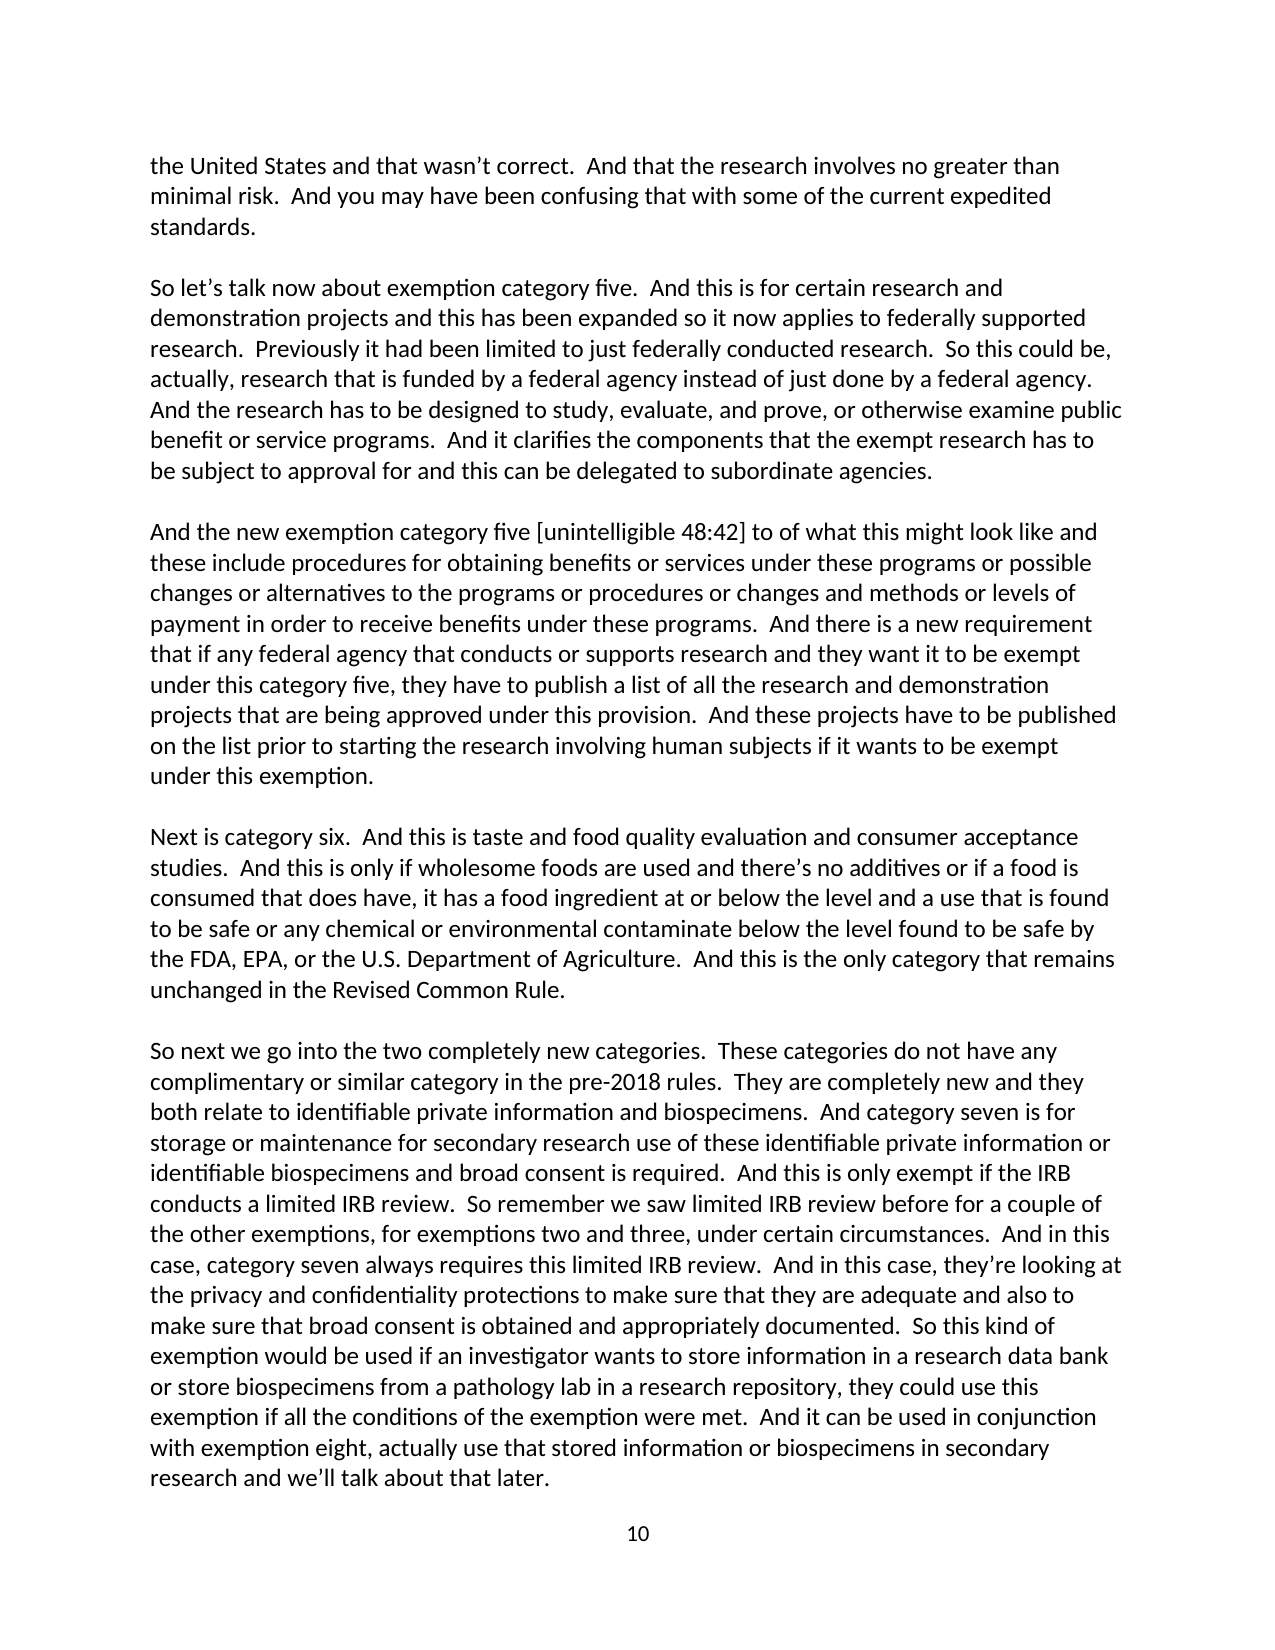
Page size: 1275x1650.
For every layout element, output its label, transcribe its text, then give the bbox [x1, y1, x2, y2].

text Next is category six. And this is taste and food quality evaluation and consumer acceptance studies. And this is only if wholesome foods are used and there’s no additives or if a food is consumed that does have, it has a food ingredient at or below the level and a use that is found to be safe or any chemical or environmental contaminate below the level found to be safe by the FDA, EPA, or the U.S. Department of Agriculture. And this is the only category that remains unchanged in the Revised Common Rule. [150, 821, 1125, 1004]
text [150, 150, 1125, 242]
text So next we go into the two completely new categories. These categories do not have any complimentary or similar category in the pre-2018 rules. They are completely new and they both relate to identifiable private information and biospecimens. And category seven is for storage or maintenance for secondary research use of these identifiable private information or identifiable biospecimens and broad consent is required. And this is only exempt if the IRB conducts a limited IRB review. So remember we saw limited IRB review before for a couple of the other exemptions, for exemptions two and three, under certain circumstances. And in this case, category seven always requires this limited IRB review. And in this case, they’re looking at the privacy and confidentiality protections to make sure that they are adequate and also to make sure that broad consent is obtained and appropriately documented. So this kind of exemption would be used if an investigator wants to store information in a research data bank or store biospecimens from a pathology lab in a research repository, they could use this exemption if all the conditions of the exemption were met. And it can be used in conjunction with exemption eight, actually use that stored information or biospecimens in secondary research and we’ll talk about that later. [150, 1035, 1125, 1493]
text So let’s talk now about exemption category five. And this is for certain research and demonstration projects and this has been expanded so it now applies to federally supported research. Previously it had been limited to just federally conducted research. So this could be, actually, research that is funded by a federal agency instead of just done by a federal agency. And the research has to be designed to study, evaluate, and prove, or otherwise examine public benefit or service programs. And it clarifies the components that the exempt research has to be subject to approval for and this can be delegated to subordinate agencies. [150, 272, 1125, 486]
text And the new exemption category five [unintelligible 48:42] to of what this might look like and these include procedures for obtaining benefits or services under these programs or possible changes or alternatives to the programs or procedures or changes and methods or levels of payment in order to receive benefits under these programs. And there is a new requirement that if any federal agency that conducts or supports research and they want it to be exempt under this category five, they have to publish a list of all the research and demonstration projects that are being approved under this provision. And these projects have to be published on the list prior to starting the research involving human subjects if it wants to be exempt under this exemption. [150, 516, 1125, 791]
